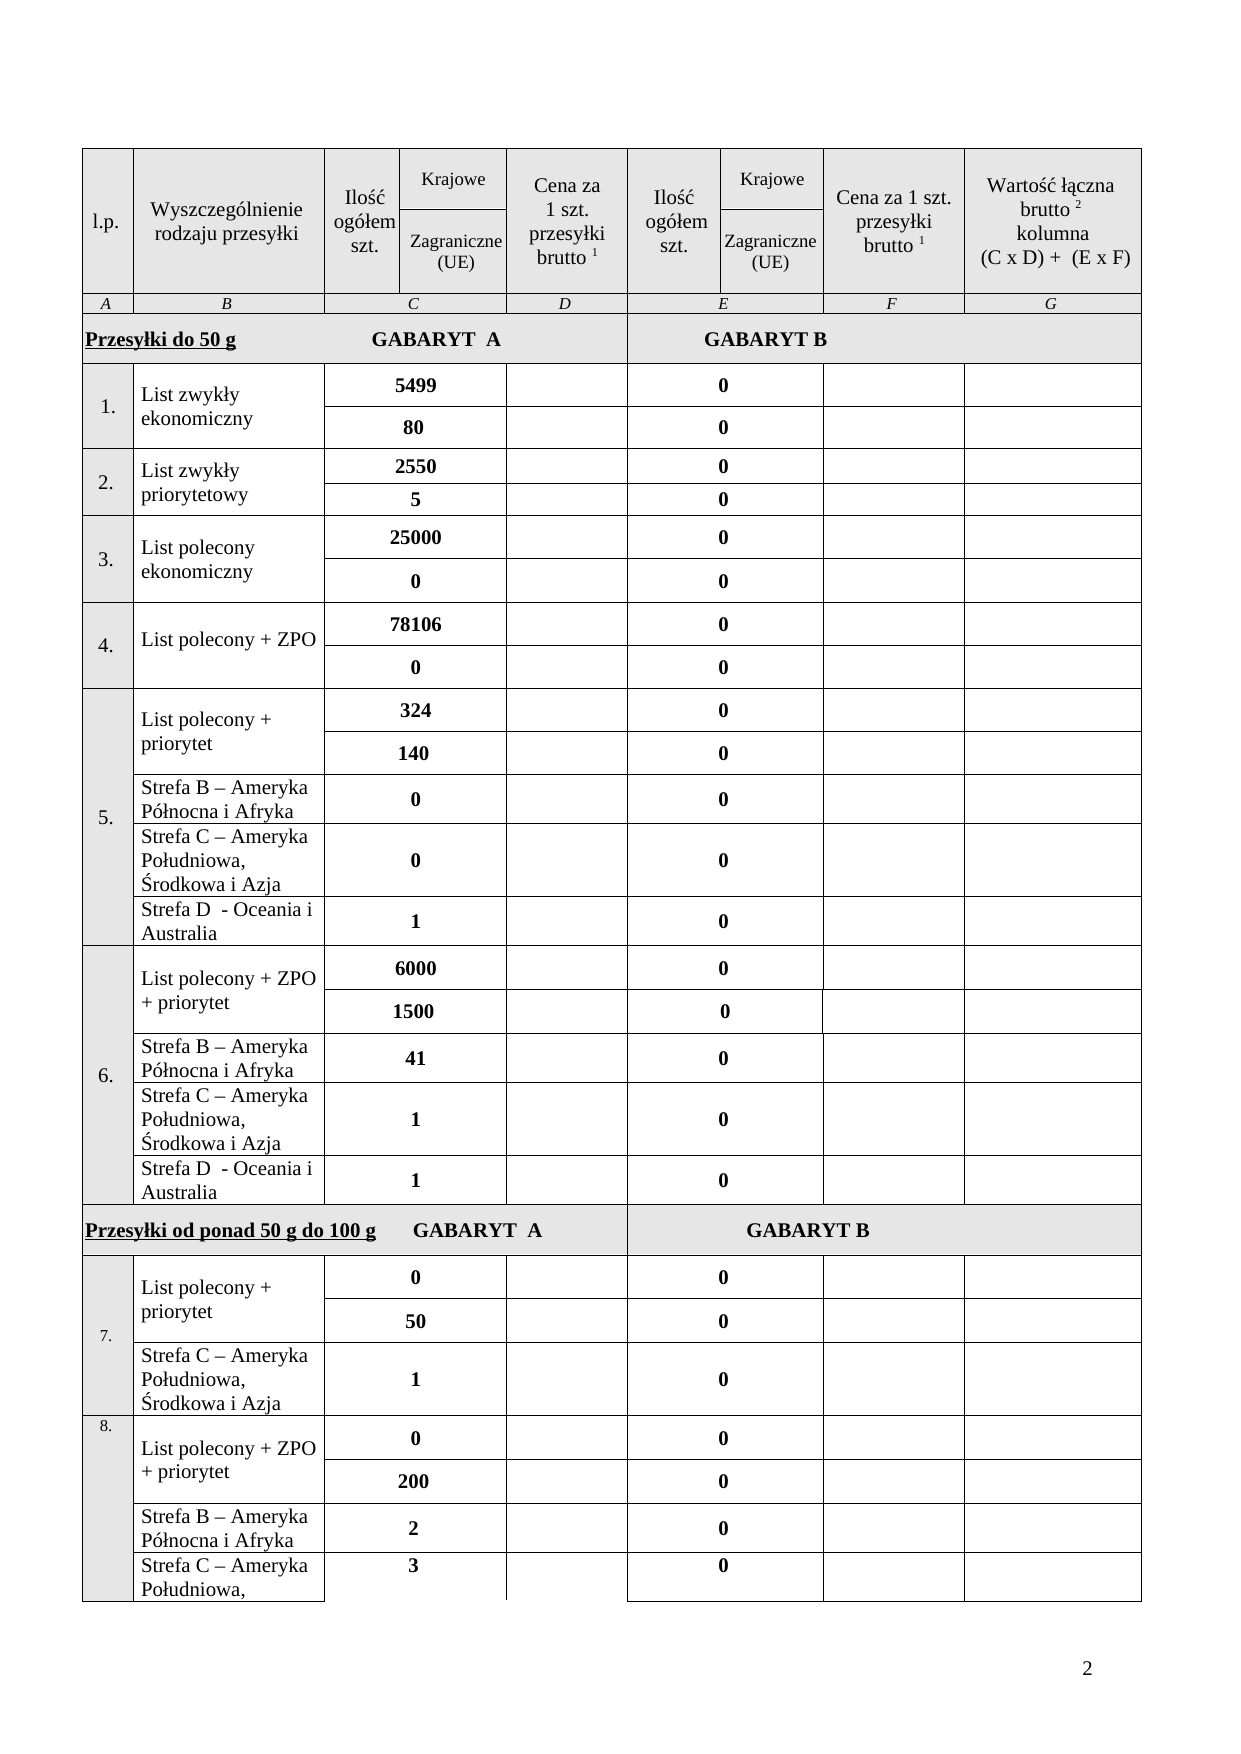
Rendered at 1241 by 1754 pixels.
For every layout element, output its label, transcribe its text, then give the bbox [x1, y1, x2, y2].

table_cell 0 [628, 775, 823, 823]
table_cell 200 [325, 1460, 506, 1503]
table_cell [824, 603, 964, 644]
table_cell [507, 1416, 627, 1459]
table_cell [507, 484, 627, 515]
table_cell Strefa B – Ameryka Północna i Afryka [134, 1034, 324, 1082]
table_cell A [83, 294, 133, 313]
table_cell [823, 990, 964, 1033]
table_cell [965, 1553, 1141, 1601]
table_cell C [325, 294, 506, 313]
table_cell 1 [325, 1156, 506, 1204]
table_cell [965, 775, 1141, 823]
table_cell [965, 646, 1141, 688]
table_cell Przesyłki od ponad do GABARYT A [83, 1205, 627, 1254]
table_header l.p. [83, 149, 133, 293]
table_cell [507, 1156, 627, 1204]
table_cell 0 [628, 1156, 823, 1204]
table_cell 0 [628, 484, 823, 515]
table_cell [134, 1553, 324, 1601]
table_cell 1. [83, 364, 133, 448]
table_cell [507, 449, 627, 483]
table_cell [824, 1034, 964, 1082]
table_cell Przesyłki do GABARYT A [83, 314, 627, 363]
table_cell [965, 407, 1141, 448]
table_cell 0 [628, 1504, 823, 1552]
table_cell [824, 1553, 964, 1601]
table_cell [507, 824, 627, 896]
table_cell [507, 1343, 627, 1415]
table_cell [507, 897, 627, 945]
table_header Cena za 1 szt. przesyłki brutto 1 [824, 149, 964, 293]
table_cell [824, 1083, 964, 1155]
table_cell [824, 1299, 964, 1342]
table_cell [965, 732, 1141, 774]
table_cell [507, 990, 627, 1033]
table_cell 2 [325, 1504, 506, 1552]
table_cell 6000 [325, 946, 506, 989]
table_cell 0 [628, 1416, 823, 1459]
table_cell 78106 [325, 603, 506, 644]
table_cell [824, 1256, 964, 1298]
table_cell 6. [83, 946, 133, 1204]
table_cell [824, 897, 964, 945]
table_cell F [824, 294, 964, 313]
table_cell 0 [628, 407, 823, 448]
table_cell 0 [628, 559, 823, 602]
table_cell [507, 732, 627, 774]
table_cell 1 [325, 897, 506, 945]
table_cell Strefa D - Oceania i Australia [134, 1156, 324, 1204]
table_cell 0 [628, 1034, 823, 1082]
table_cell [965, 1083, 1141, 1155]
table_cell [965, 990, 1141, 1033]
table_cell E [628, 294, 823, 313]
table_cell [965, 824, 1141, 896]
table_cell 0 [628, 1299, 823, 1342]
table_cell 0 [628, 689, 823, 731]
table_cell Strefa C – Ameryka Południowa, Środkowa i Azja [134, 824, 324, 896]
table_cell [824, 1504, 964, 1552]
table_cell [507, 1256, 627, 1298]
table_cell B [134, 294, 324, 313]
table_cell List polecony ekonomiczny [134, 516, 324, 602]
table_header Wyszczególnienie rodzaju przesyłki [134, 149, 324, 293]
table_header Krajowe [721, 149, 823, 208]
table_cell List zwykły ekonomiczny [134, 364, 324, 448]
table_cell 7. [83, 1256, 133, 1415]
table_header Krajowe [400, 149, 506, 208]
table_cell 5. [83, 689, 133, 945]
table_cell 0 [628, 897, 823, 945]
table_cell 0 [628, 364, 823, 406]
table_cell Strefa B – Ameryka Północna i Afryka [134, 1504, 324, 1552]
table_cell [824, 407, 964, 448]
table_cell 0 [628, 1343, 823, 1415]
table_cell [824, 484, 964, 515]
table_cell [965, 1416, 1141, 1459]
table_header Ilość ogółem szt. [325, 149, 399, 293]
table_cell [824, 516, 964, 558]
table_cell List polecony + priorytet [134, 1256, 324, 1342]
table_cell [507, 646, 627, 688]
table_cell [965, 516, 1141, 558]
table_cell 3. [83, 516, 133, 602]
table_cell [965, 1256, 1141, 1298]
table_cell [965, 1343, 1141, 1415]
table_cell [507, 689, 627, 731]
table_cell 2. [83, 449, 133, 515]
table_cell [824, 689, 964, 731]
table_cell 140 [325, 732, 506, 774]
table_cell Strefa D - Oceania i Australia [134, 897, 324, 945]
table_cell [965, 1504, 1141, 1552]
table_cell 0 [325, 559, 506, 602]
table_cell 0 [628, 603, 823, 644]
table_cell List polecony + ZPO [134, 603, 324, 688]
table_cell List polecony + priorytet [134, 689, 324, 774]
table_cell 0 [325, 646, 506, 688]
table_cell [507, 1504, 627, 1552]
table_cell 324 [325, 689, 506, 731]
table_cell [824, 732, 964, 774]
table_cell [965, 897, 1141, 945]
table_cell [507, 559, 627, 602]
table_cell [507, 1083, 627, 1155]
table_cell [507, 1299, 627, 1342]
table_cell 41 [325, 1034, 506, 1082]
table_cell [507, 1553, 627, 1601]
table_cell [965, 1034, 1141, 1082]
table_cell 1500 [325, 990, 506, 1033]
table_cell 5499 [325, 364, 506, 406]
table_cell 50 [325, 1299, 506, 1342]
table_cell [965, 364, 1141, 406]
table_cell 0 [628, 516, 823, 558]
table_cell D [507, 294, 627, 313]
table_cell [824, 1416, 964, 1459]
table_cell [965, 946, 1141, 989]
table_cell Strefa B – Ameryka Północna i Afryka [134, 775, 324, 823]
table_cell 4. [83, 603, 133, 688]
table_cell [824, 646, 964, 688]
table_cell [965, 484, 1141, 515]
table_cell 25000 [325, 516, 506, 558]
table_cell 0 [628, 1083, 823, 1155]
table_cell 0 [628, 946, 823, 989]
table_cell List zwykły priorytetowy [134, 449, 324, 515]
table_cell [824, 364, 964, 406]
table_cell 80 [325, 407, 506, 448]
table_cell [965, 1460, 1141, 1503]
table_cell [507, 775, 627, 823]
table_cell [965, 689, 1141, 731]
table_cell Zagraniczne (UE) [400, 210, 506, 293]
table_cell 2550 [325, 449, 506, 483]
table_cell 0 [628, 990, 822, 1033]
table_cell [507, 364, 627, 406]
table_header Wartość łączna brutto 2 kolumna (C x D) + (E x F) [965, 149, 1141, 293]
table_cell [507, 1460, 627, 1503]
table_cell 0 [628, 1553, 823, 1601]
table_cell GABARYT B [628, 1205, 1141, 1254]
table_cell 0 [628, 449, 823, 483]
table_cell 0 [628, 1460, 823, 1503]
table_cell [824, 824, 964, 896]
table_header Cena za 1 szt. przesyłki brutto 1 [507, 149, 627, 293]
table_cell 1 [325, 1343, 506, 1415]
table_cell 0 [325, 1416, 506, 1459]
table_cell [507, 407, 627, 448]
table_cell [965, 1299, 1141, 1342]
table_cell G [965, 294, 1141, 313]
table_cell 8. [83, 1416, 133, 1601]
table_cell 0 [628, 732, 823, 774]
table_header Ilość ogółem szt. [628, 149, 720, 293]
table_cell 0 [628, 1256, 823, 1298]
table_cell 0 [325, 775, 506, 823]
table_cell 0 [325, 824, 506, 896]
table_cell [824, 559, 964, 602]
table_cell [824, 946, 964, 989]
table_cell 0 [628, 824, 823, 896]
table_cell [507, 516, 627, 558]
table_cell [824, 1460, 964, 1503]
table_cell Strefa C – Ameryka Południowa, Środkowa i Azja [134, 1083, 324, 1155]
table_cell List polecony + ZPO + priorytet [134, 1416, 324, 1503]
table_cell [965, 1156, 1141, 1204]
table_cell [507, 1034, 627, 1082]
table_cell [507, 603, 627, 644]
table_cell 0 [325, 1256, 506, 1298]
table_cell [824, 449, 964, 483]
table_cell [824, 775, 964, 823]
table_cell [134, 1343, 324, 1415]
table_cell 1 [325, 1083, 506, 1155]
table_cell [965, 449, 1141, 483]
table_cell [507, 946, 627, 989]
table_cell [965, 603, 1141, 644]
table_cell 3 [325, 1553, 507, 1601]
table_cell [824, 1156, 964, 1204]
table_cell List polecony + ZPO + priorytet [134, 946, 324, 1033]
table_cell 5 [325, 484, 506, 515]
table_cell [965, 559, 1141, 602]
table_cell 0 [628, 646, 823, 688]
table_cell Zagraniczne (UE) [721, 210, 823, 293]
table_cell GABARYT B [628, 314, 1141, 363]
table_cell [824, 1343, 964, 1415]
